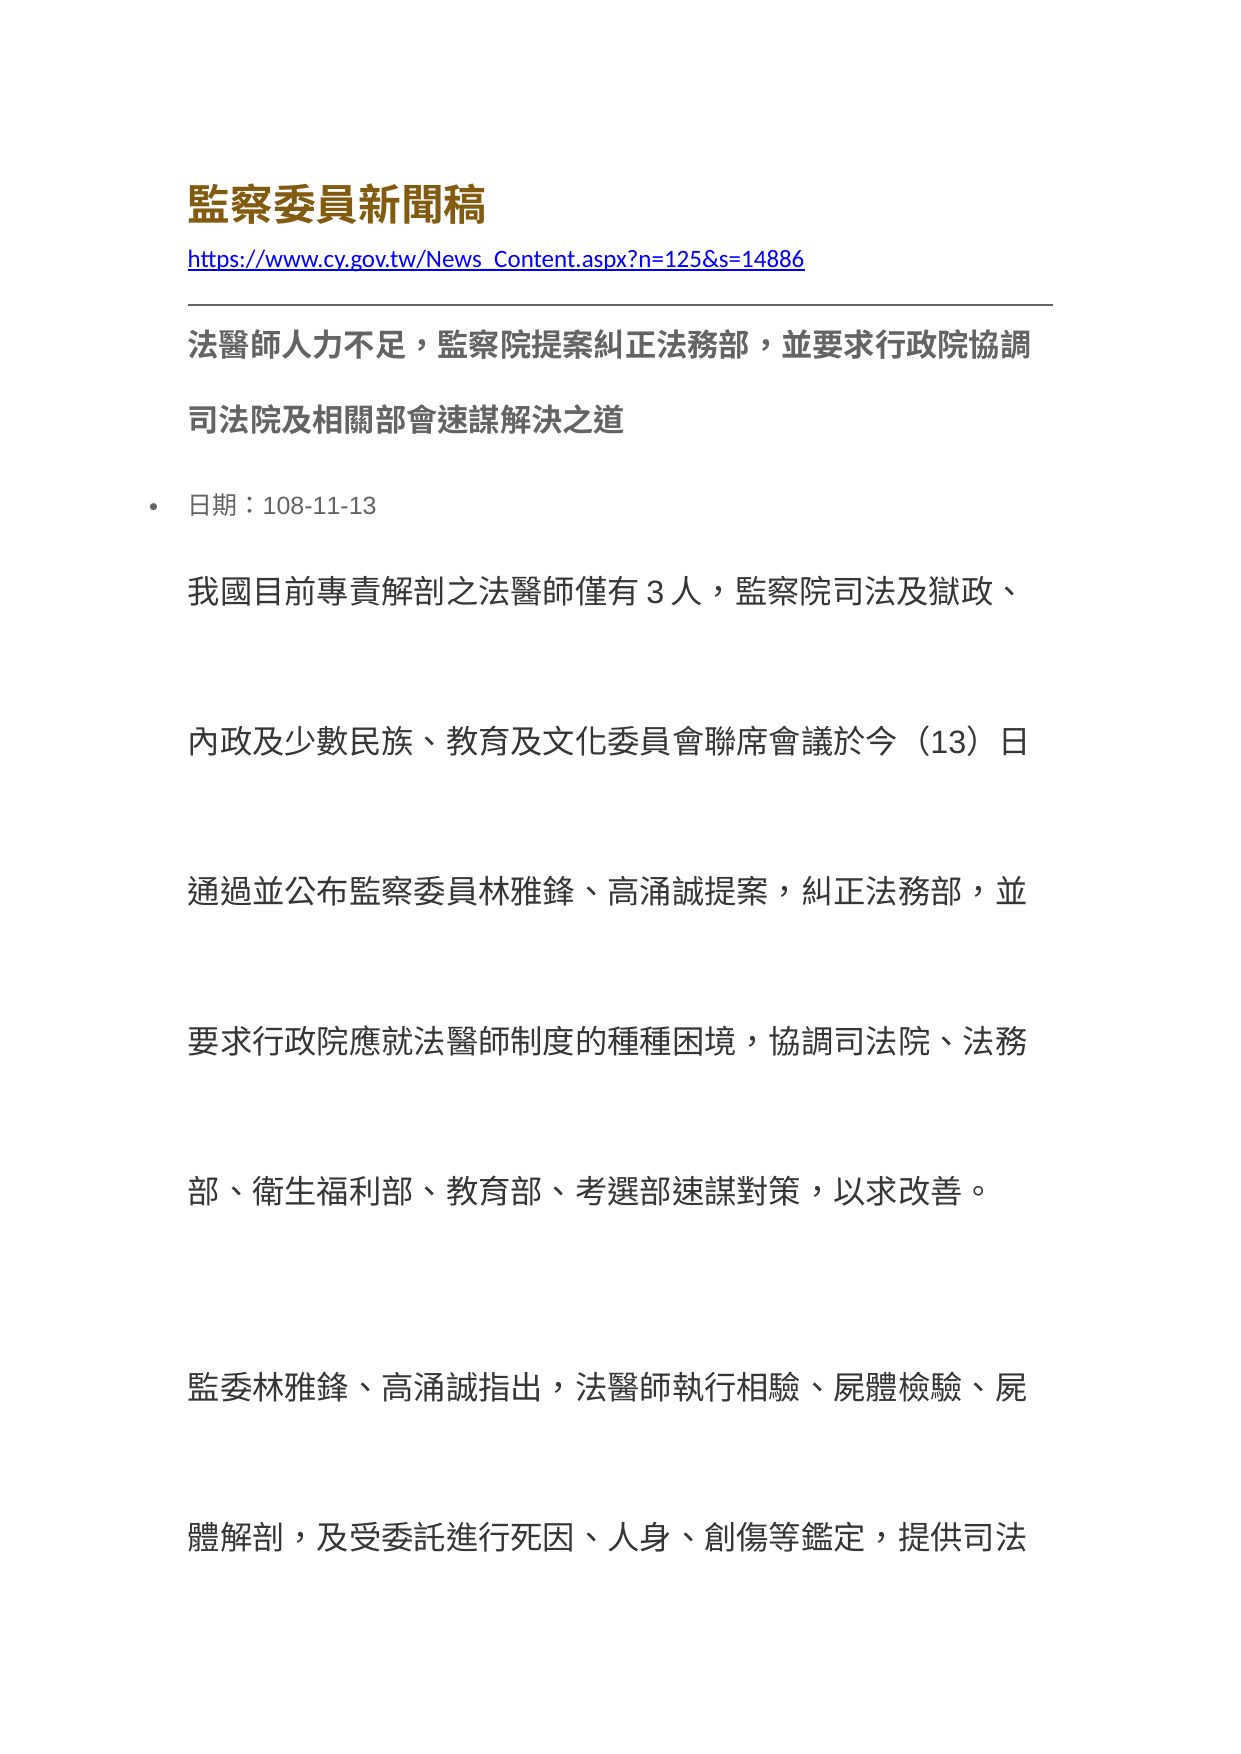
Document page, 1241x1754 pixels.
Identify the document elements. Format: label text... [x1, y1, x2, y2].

text 我國目前專責解剖之法醫師僅有3人，監察院司法及獄政、內政及少數民族、教育及文化委員會聯席會議於今（13）日通過並公布監察委員林雅鋒、高涌誠提案，糾正法務部，並要求行政院應就法醫師制度的種種困境，協調司法院、法務部、衛生福利部、教育部、考選部速謀對策，以求改善。 [187, 551, 1053, 1226]
list 日期：108-11-13 [150, 485, 1053, 522]
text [187, 1348, 1053, 1573]
text 監察委員新聞稿 [187, 164, 1053, 239]
text 法醫師人力不足，監察院提案糾正法務部，並要求行政院協調司法院及相關部會速謀解決之道 [187, 306, 1053, 456]
text https://www.cy.gov.tw/News_Content.aspx?n=125&s=14886 [187, 239, 1053, 306]
